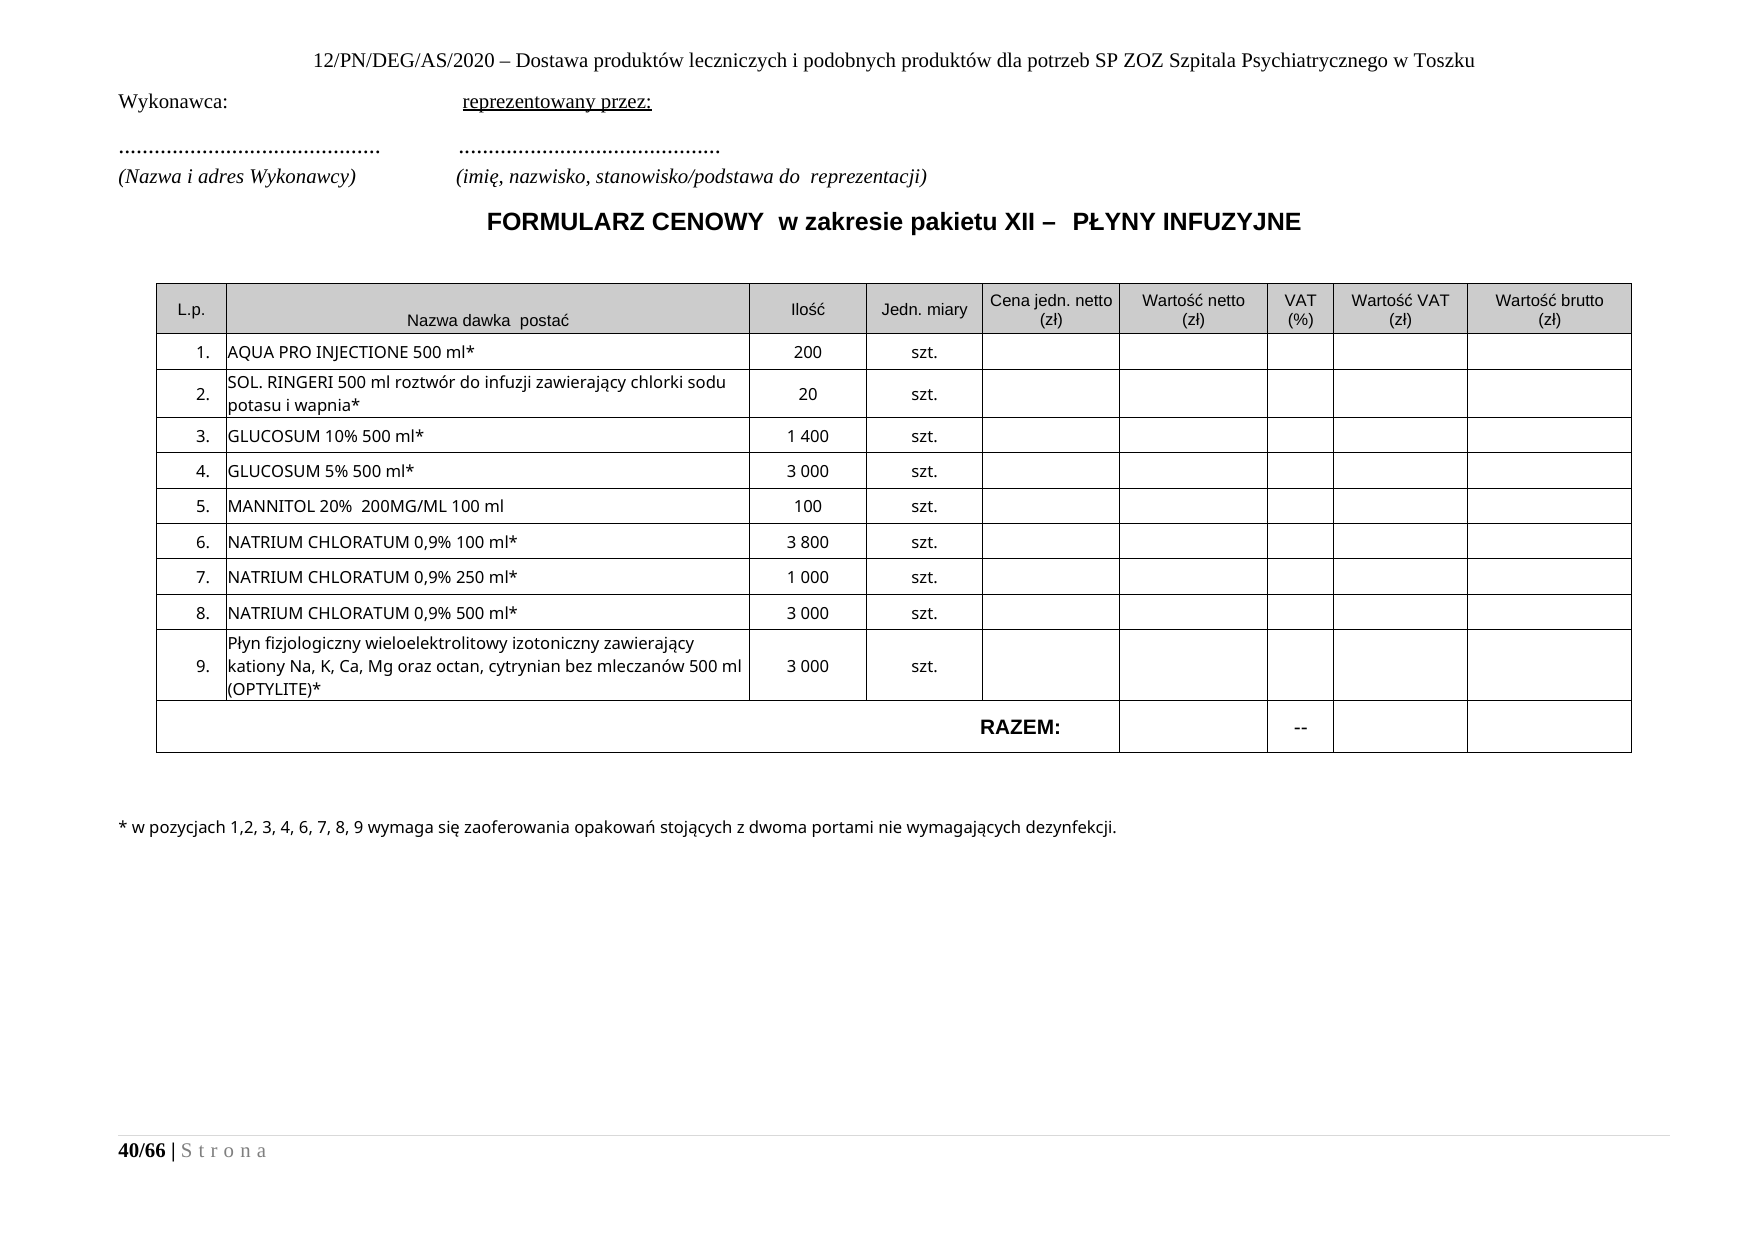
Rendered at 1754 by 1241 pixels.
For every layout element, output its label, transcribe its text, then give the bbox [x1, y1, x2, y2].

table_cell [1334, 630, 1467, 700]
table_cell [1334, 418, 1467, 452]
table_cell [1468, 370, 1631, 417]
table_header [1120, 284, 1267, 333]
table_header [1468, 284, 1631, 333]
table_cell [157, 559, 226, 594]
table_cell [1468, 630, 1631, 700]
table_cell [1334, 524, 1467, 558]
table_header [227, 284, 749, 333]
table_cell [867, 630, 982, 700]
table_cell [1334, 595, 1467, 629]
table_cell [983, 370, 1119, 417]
text (Nazwa i adres Wykonawcy) (imię, nazwisko, stanowisko/podstawa do reprezentacji) [118, 164, 1050, 188]
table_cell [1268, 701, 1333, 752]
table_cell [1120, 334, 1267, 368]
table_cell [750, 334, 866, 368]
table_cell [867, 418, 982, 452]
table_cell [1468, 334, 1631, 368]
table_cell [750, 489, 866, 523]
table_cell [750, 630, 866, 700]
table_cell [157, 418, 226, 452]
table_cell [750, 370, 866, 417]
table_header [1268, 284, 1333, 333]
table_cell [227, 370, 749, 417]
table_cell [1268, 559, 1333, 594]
text Wykonawca: reprezentowany przez: [118, 89, 1670, 113]
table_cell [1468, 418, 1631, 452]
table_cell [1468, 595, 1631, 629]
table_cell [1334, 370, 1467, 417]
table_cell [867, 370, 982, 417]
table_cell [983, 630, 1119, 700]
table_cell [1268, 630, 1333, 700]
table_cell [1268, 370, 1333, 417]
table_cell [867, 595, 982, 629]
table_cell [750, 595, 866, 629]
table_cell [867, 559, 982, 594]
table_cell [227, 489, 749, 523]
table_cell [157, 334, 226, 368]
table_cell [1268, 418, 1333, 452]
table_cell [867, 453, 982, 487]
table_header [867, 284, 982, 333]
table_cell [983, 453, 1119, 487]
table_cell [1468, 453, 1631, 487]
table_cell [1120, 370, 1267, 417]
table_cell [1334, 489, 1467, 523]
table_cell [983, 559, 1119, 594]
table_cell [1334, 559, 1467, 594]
text FORMULARZ CENOWY w zakresie pakietu XII – PŁYNY INFUZYJNE [118, 206, 1670, 235]
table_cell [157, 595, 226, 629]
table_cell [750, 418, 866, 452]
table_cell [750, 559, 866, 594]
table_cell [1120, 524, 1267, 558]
text * w pozycjach 1,2, 3, 4, 6, 7, 8, 9 wymaga się zaoferowania opakowań stojących z dwoma portami nie wymagających dezynfekcji. [118, 816, 1670, 838]
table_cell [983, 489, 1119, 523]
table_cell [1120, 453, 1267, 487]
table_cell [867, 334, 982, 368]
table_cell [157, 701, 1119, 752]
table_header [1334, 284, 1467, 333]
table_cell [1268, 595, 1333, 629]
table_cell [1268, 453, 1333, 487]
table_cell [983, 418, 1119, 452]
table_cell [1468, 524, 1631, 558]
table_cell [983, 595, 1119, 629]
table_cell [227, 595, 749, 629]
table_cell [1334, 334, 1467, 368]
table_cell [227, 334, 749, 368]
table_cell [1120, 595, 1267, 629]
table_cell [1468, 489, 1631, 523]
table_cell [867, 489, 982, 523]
text ............................................ ............................................ [118, 131, 1670, 158]
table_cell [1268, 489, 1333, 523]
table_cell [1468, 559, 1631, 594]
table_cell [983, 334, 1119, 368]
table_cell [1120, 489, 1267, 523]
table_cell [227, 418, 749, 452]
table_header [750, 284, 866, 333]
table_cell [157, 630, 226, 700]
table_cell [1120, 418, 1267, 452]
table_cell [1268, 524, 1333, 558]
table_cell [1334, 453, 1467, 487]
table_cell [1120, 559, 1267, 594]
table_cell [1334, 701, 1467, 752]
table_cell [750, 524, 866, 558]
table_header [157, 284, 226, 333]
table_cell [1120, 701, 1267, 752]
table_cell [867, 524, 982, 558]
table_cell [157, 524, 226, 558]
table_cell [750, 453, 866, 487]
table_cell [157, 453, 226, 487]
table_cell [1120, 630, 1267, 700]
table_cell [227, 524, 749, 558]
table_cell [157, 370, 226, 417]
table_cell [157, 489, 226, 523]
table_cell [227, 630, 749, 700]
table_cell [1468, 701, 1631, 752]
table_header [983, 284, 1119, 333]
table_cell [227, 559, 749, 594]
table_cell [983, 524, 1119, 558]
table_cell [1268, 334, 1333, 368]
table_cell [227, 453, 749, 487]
